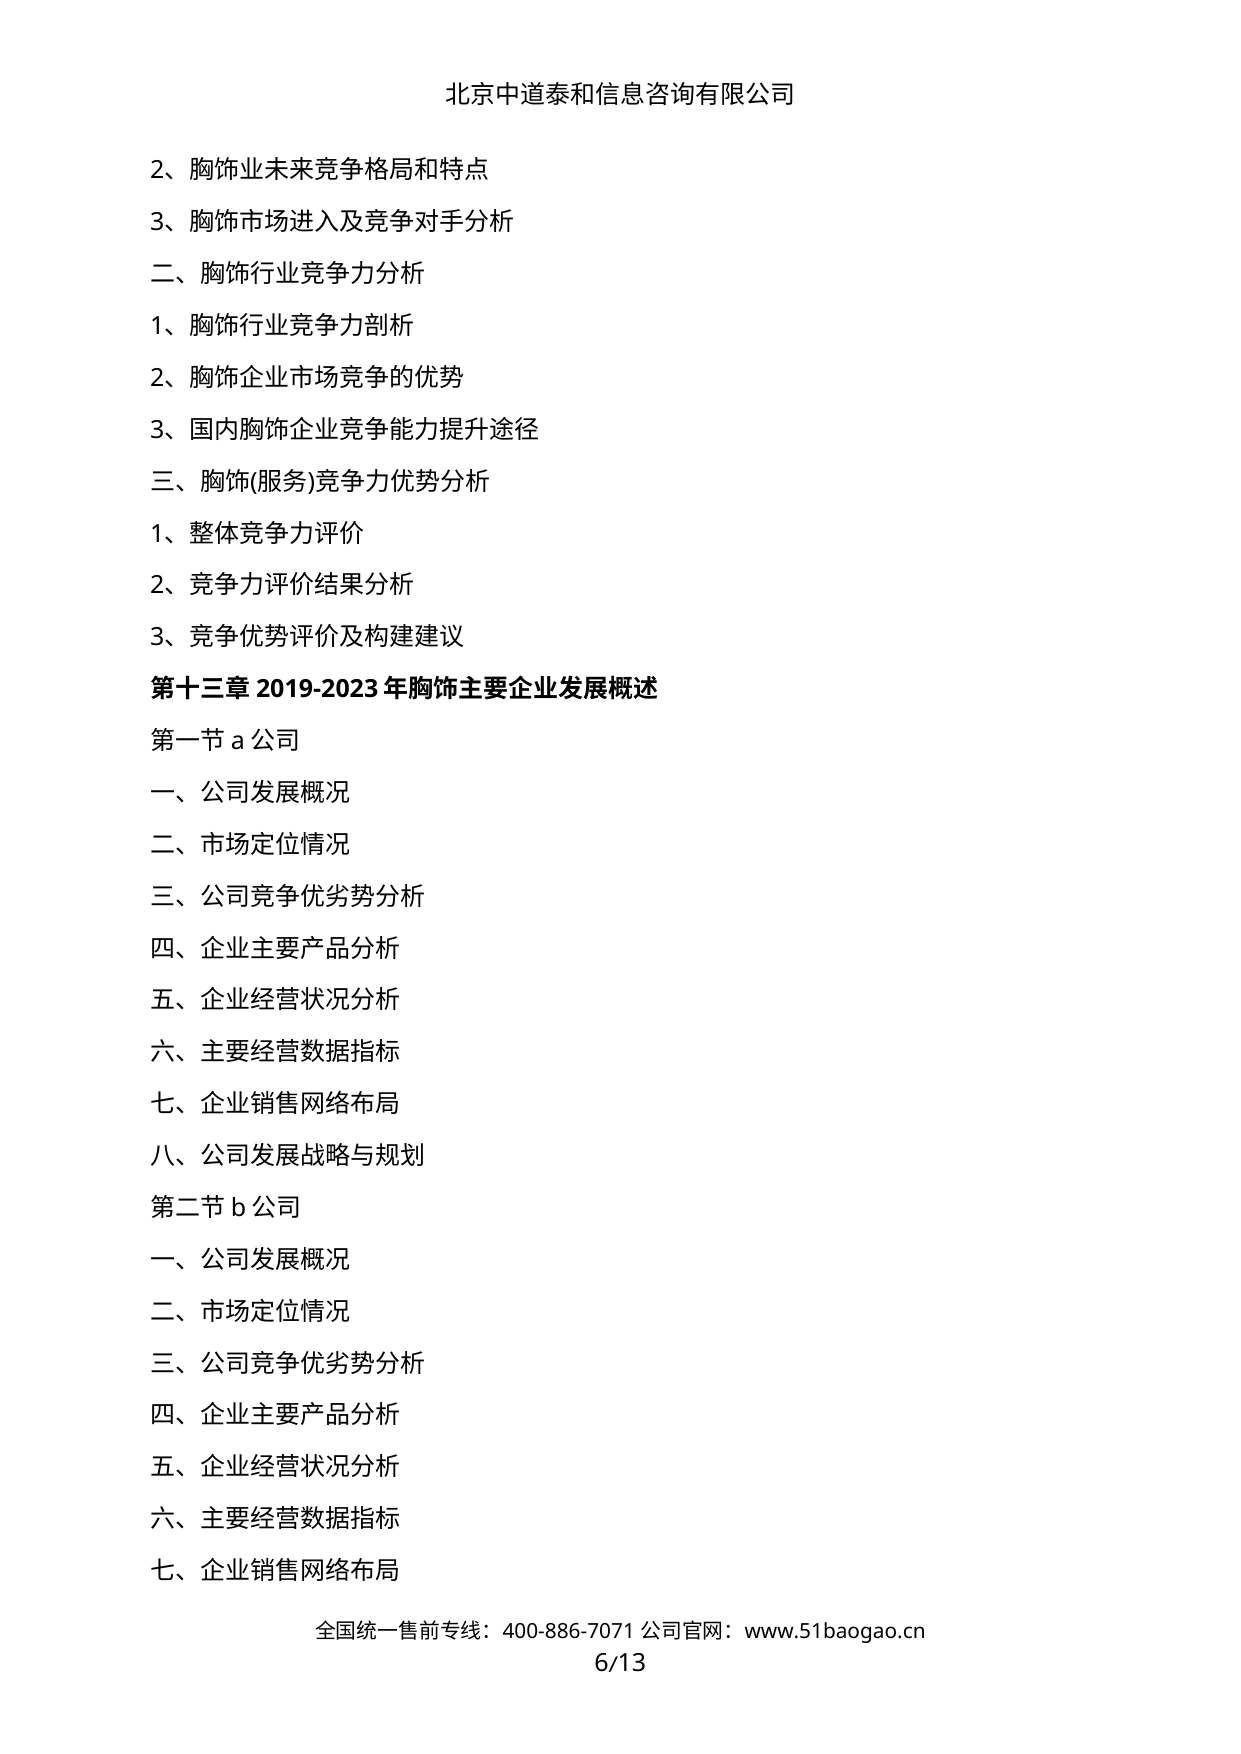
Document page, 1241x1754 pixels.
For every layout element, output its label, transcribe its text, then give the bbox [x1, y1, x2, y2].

text 五、企业经营状况分析 [150, 980, 1090, 1016]
text 第二节 b公司 [150, 1187, 1090, 1224]
text 七、企业销售网络布局 [150, 1551, 1090, 1587]
text 六、主要经营数据指标 [150, 1032, 1090, 1068]
text 一、公司发展概况 [150, 1239, 1090, 1276]
text 四、企业主要产品分析 [150, 1395, 1090, 1431]
text 四、企业主要产品分析 [150, 928, 1090, 964]
text 六、主要经营数据指标 [150, 1499, 1090, 1535]
text 一、公司发展概况 [150, 772, 1090, 809]
text 三、公司竞争优劣势分析 [150, 876, 1090, 912]
text 1、胸饰行业竞争力剖析 [150, 306, 1090, 342]
text 2、竞争力评价结果分析 [150, 565, 1090, 601]
text 八、公司发展战略与规划 [150, 1136, 1090, 1172]
text 三、胸饰(服务)竞争力优势分析 [150, 461, 1090, 497]
text 2、胸饰业未来竞争格局和特点 [150, 150, 1090, 186]
text 三、公司竞争优劣势分析 [150, 1343, 1090, 1379]
text 五、企业经营状况分析 [150, 1447, 1090, 1483]
text 二、市场定位情况 [150, 1291, 1090, 1327]
text 3、国内胸饰企业竞争能力提升途径 [150, 409, 1090, 446]
text 3、胸饰市场进入及竞争对手分析 [150, 202, 1090, 238]
text 1、整体竞争力评价 [150, 513, 1090, 549]
text 第一节 a公司 [150, 721, 1090, 757]
text 二、胸饰行业竞争力分析 [150, 254, 1090, 290]
text 2、胸饰企业市场竞争的优势 [150, 357, 1090, 394]
text 3、竞争优势评价及构建建议 [150, 617, 1090, 653]
text 第十三章 2019-2023年胸饰主要企业发展概述 [150, 669, 1090, 705]
text 二、市场定位情况 [150, 824, 1090, 861]
text 七、企业销售网络布局 [150, 1084, 1090, 1120]
